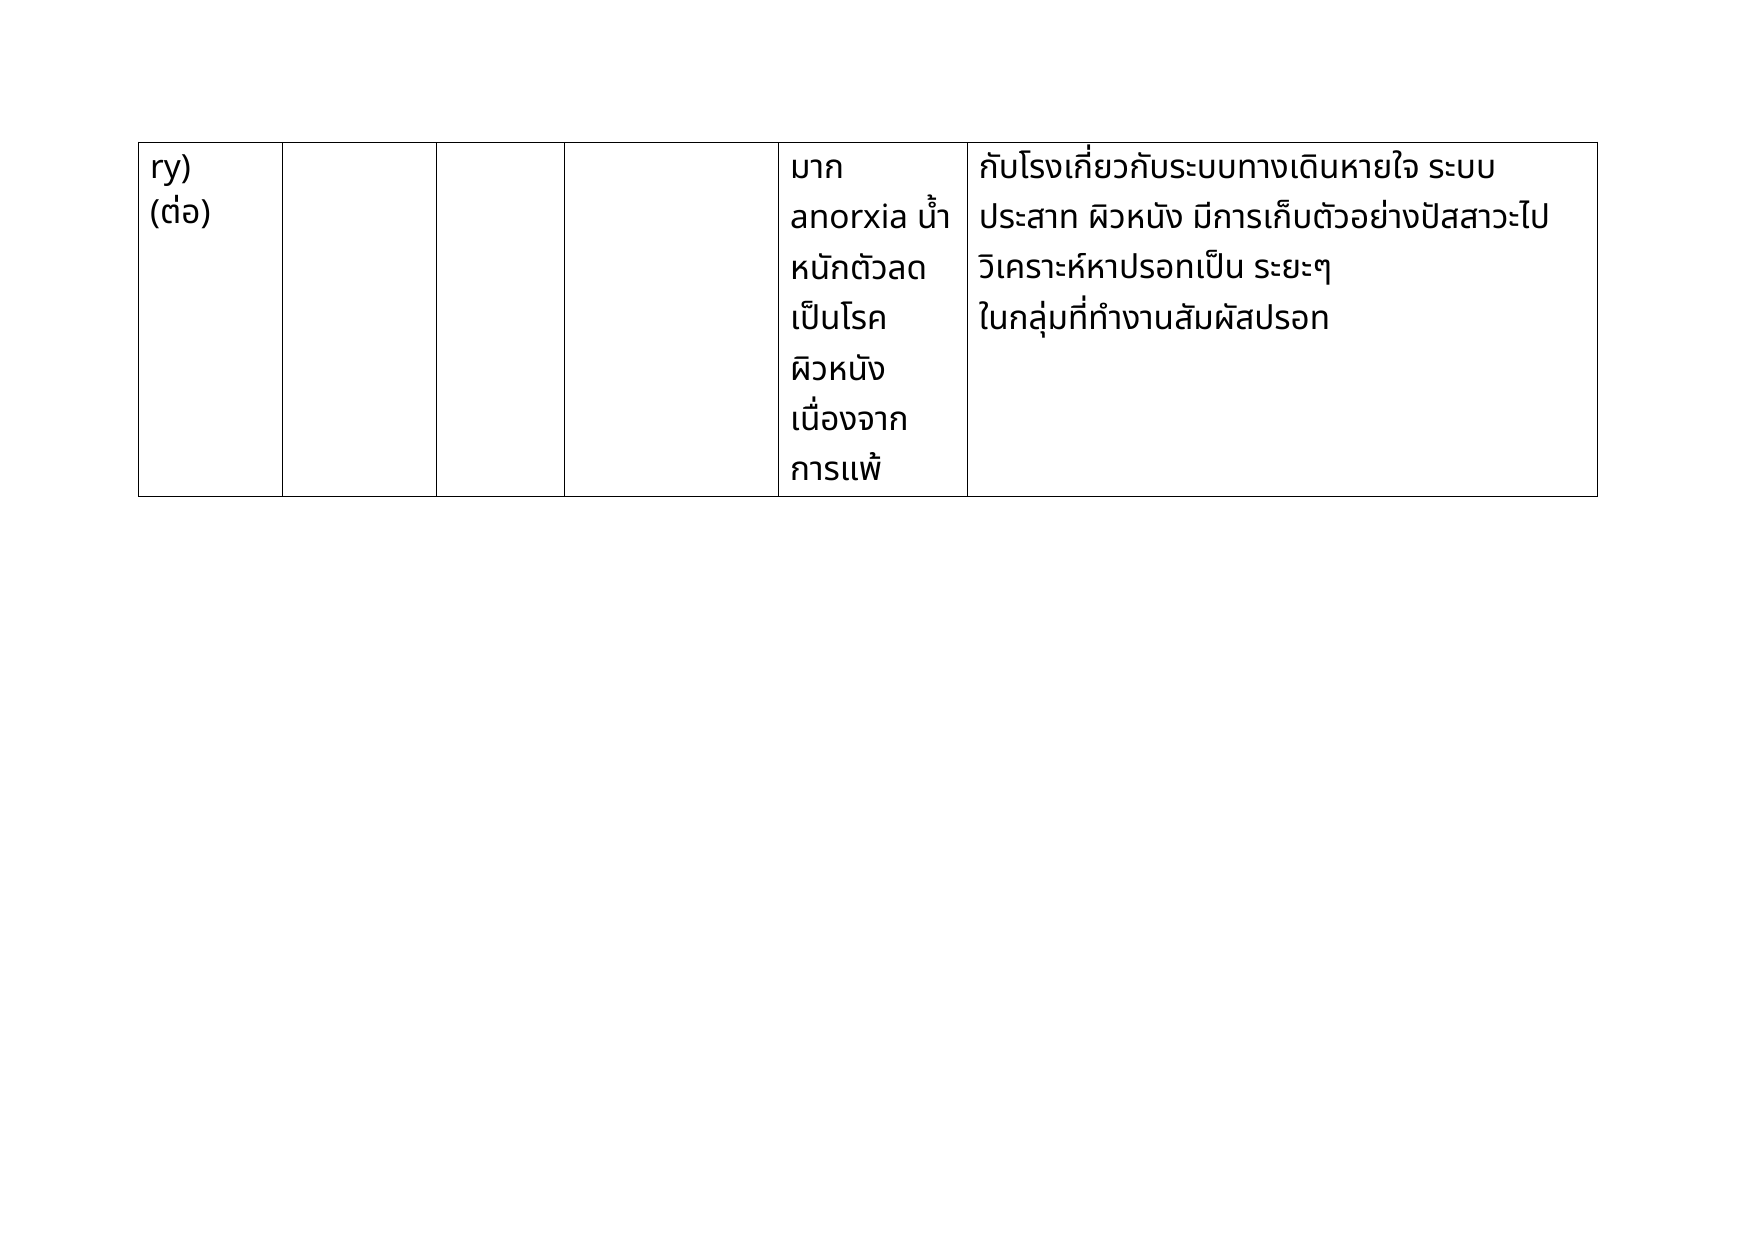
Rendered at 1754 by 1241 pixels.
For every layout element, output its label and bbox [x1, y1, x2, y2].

table_cell [139, 143, 282, 496]
table_cell [283, 143, 436, 496]
table_cell [437, 143, 564, 496]
table_cell [565, 143, 778, 496]
table_cell [779, 143, 967, 496]
table_cell [968, 143, 1597, 496]
